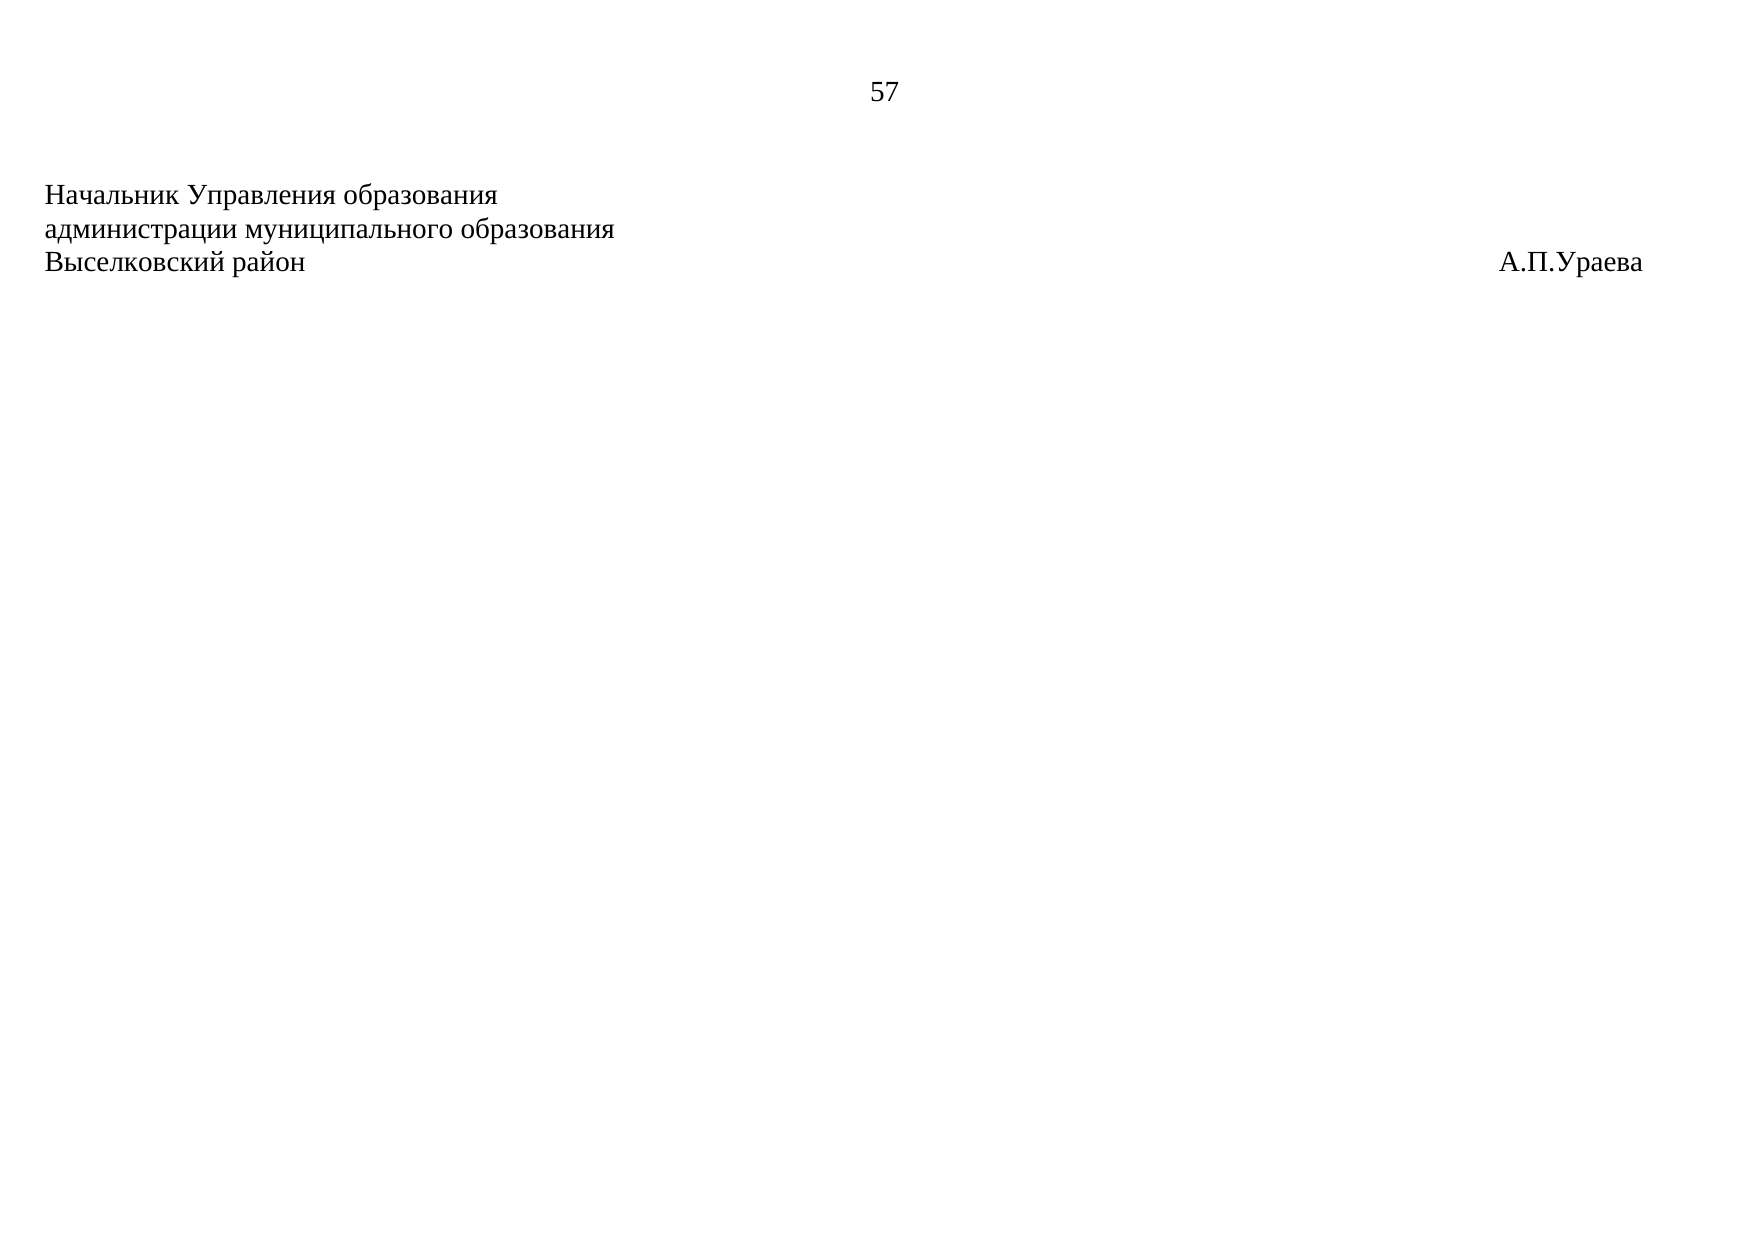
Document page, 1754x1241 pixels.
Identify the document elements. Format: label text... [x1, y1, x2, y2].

text Начальник Управления образования [44, 177, 1724, 211]
text Выселковский район А.П.Ураева [44, 244, 1724, 278]
text администрации муниципального образования [44, 211, 1724, 244]
